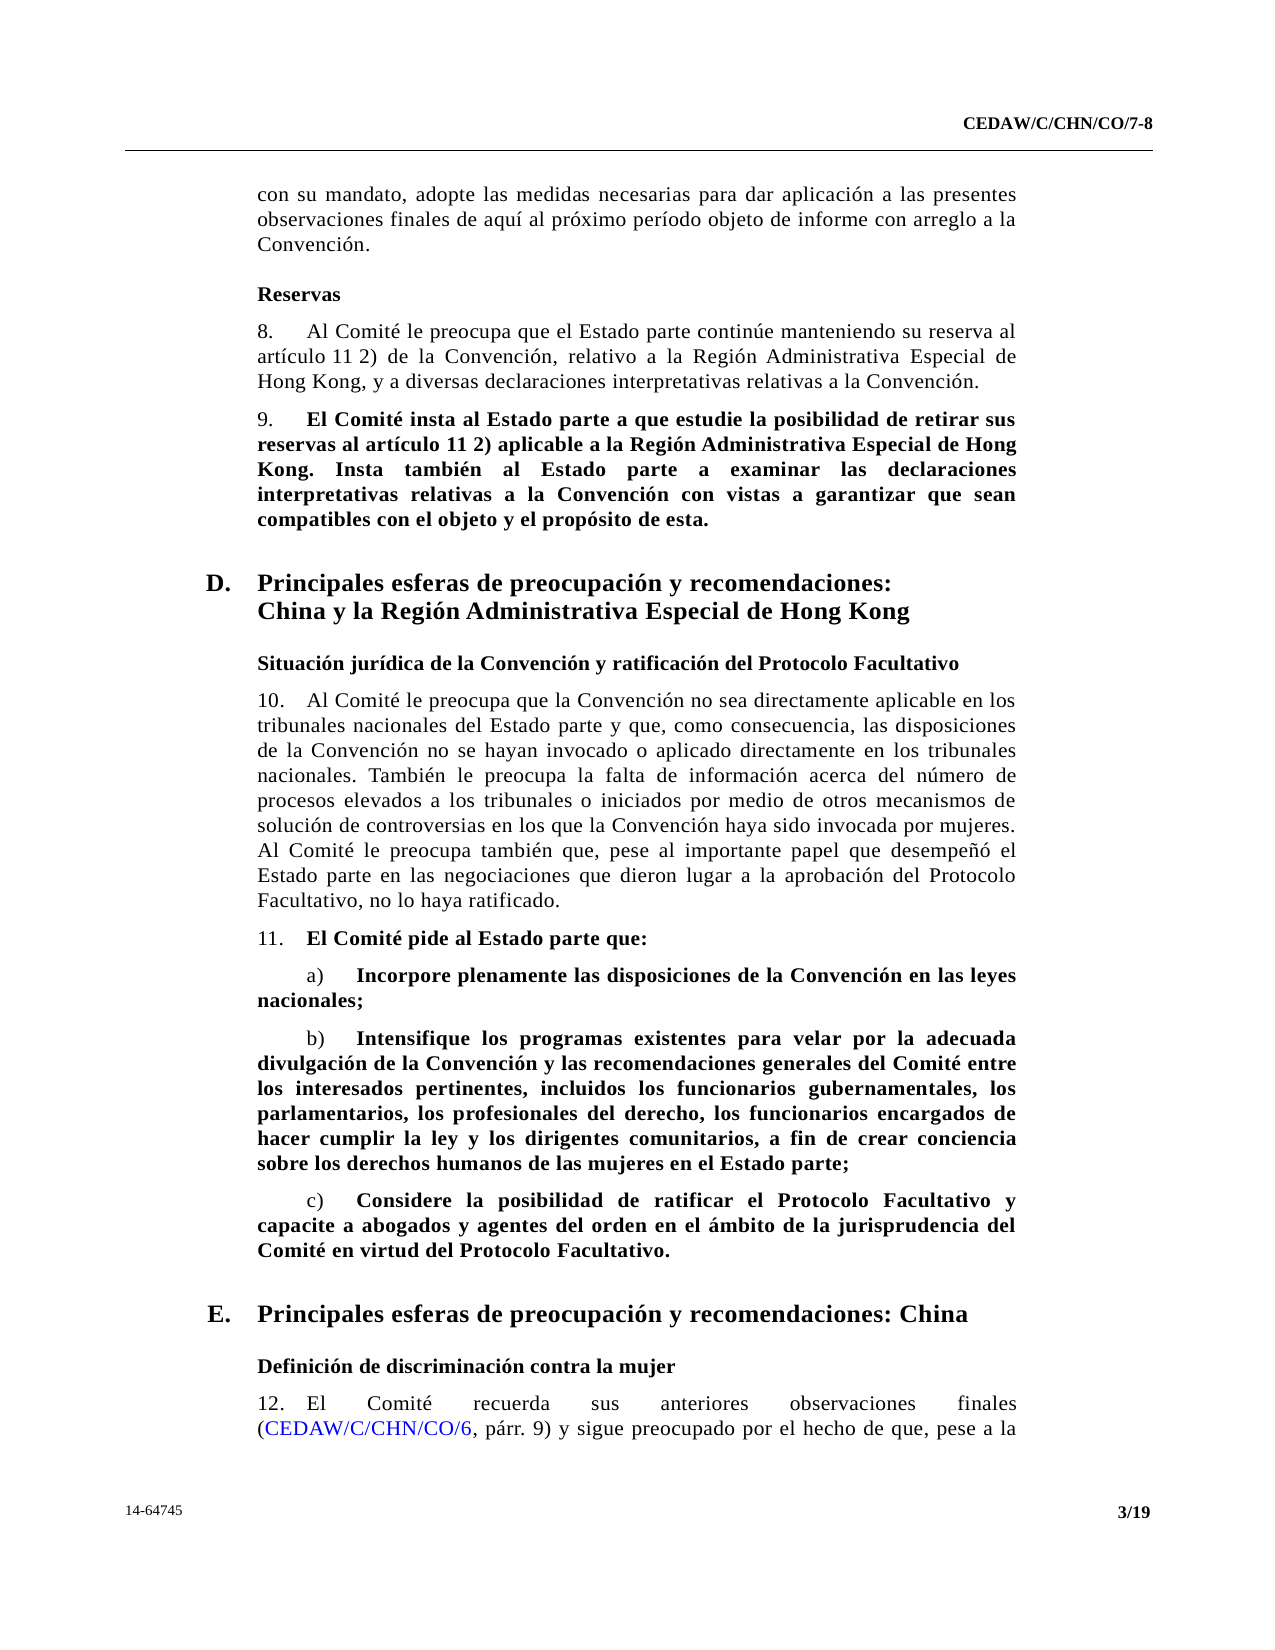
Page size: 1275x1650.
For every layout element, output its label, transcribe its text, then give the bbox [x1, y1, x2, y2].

text D. Principales esferas de preocupación y recomendaciones: China y Especial de Hong Kong [125, 569, 932, 625]
text c) Considere la posibilidad de ratificar el Protocolo Facultativo y capacite a abogados y agentes del orden en el ámbito de la jurisprudencia del Comité en virtud del Protocolo Facultativo. [257, 1188, 1018, 1263]
text 9. El Comité insta al Estado parte a que estudie la posibilidad de retirar sus reservas al artículo 11 2) aplicable a Especial de Hong Kong. Insta también al Estado parte a examinar las declaraciones interpretativas relativas a con vistas a garantizar que sean compatibles con el objeto y el propósito de esta. [257, 406, 1018, 531]
text b) Intensifique los programas existentes para velar por la adecuada divulgación de y las recomendaciones generales del Comité entre los interesados pertinentes, incluidos los funcionarios gubernamentales, los parlamentarios, los profesionales del derecho, los funcionarios encargados de hacer cumplir la ley y los dirigentes comunitarios, a fin de crear conciencia sobre los derechos humanos de las mujeres en el Estado parte; [257, 1025, 1018, 1175]
text Reservas [125, 281, 1150, 306]
text 10. Al Comité le preocupa que no sea directamente aplicable en los tribunales nacionales del Estado parte y que, como consecuencia, las disposiciones de no se hayan invocado o aplicado directamente en los tribunales nacionales. También le preocupa la falta de información acerca del número de procesos elevados a los tribunales o iniciados por medio de otros mecanismos de solución de controversias en los que haya sido invocada por mujeres. Al Comité le preocupa también que, pese al importante papel que desempeñó el Estado parte en las negociaciones que dieron lugar a la aprobación del Protocolo Facultativo, no lo haya ratificado. [257, 688, 1018, 913]
text Definición de discriminación contra la mujer [125, 1353, 1150, 1378]
text E. Principales esferas de preocupación y recomendaciones: China [125, 1300, 1150, 1328]
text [257, 1391, 1018, 1441]
text Situación jurídica de y ratificación del Protocolo Facultativo [125, 650, 1150, 675]
text 8. Al Comité le preocupa que el Estado parte continúe manteniendo su reserva al artículo 11 2) de , relativo a Especial de Hong Kong, y a diversas declaraciones interpretativas relativas a [257, 319, 1018, 394]
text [257, 181, 1018, 256]
text a) Incorpore plenamente las disposiciones de en las leyes nacionales; [257, 963, 1018, 1013]
text 11. El Comité pide al Estado parte que: [257, 925, 1018, 950]
